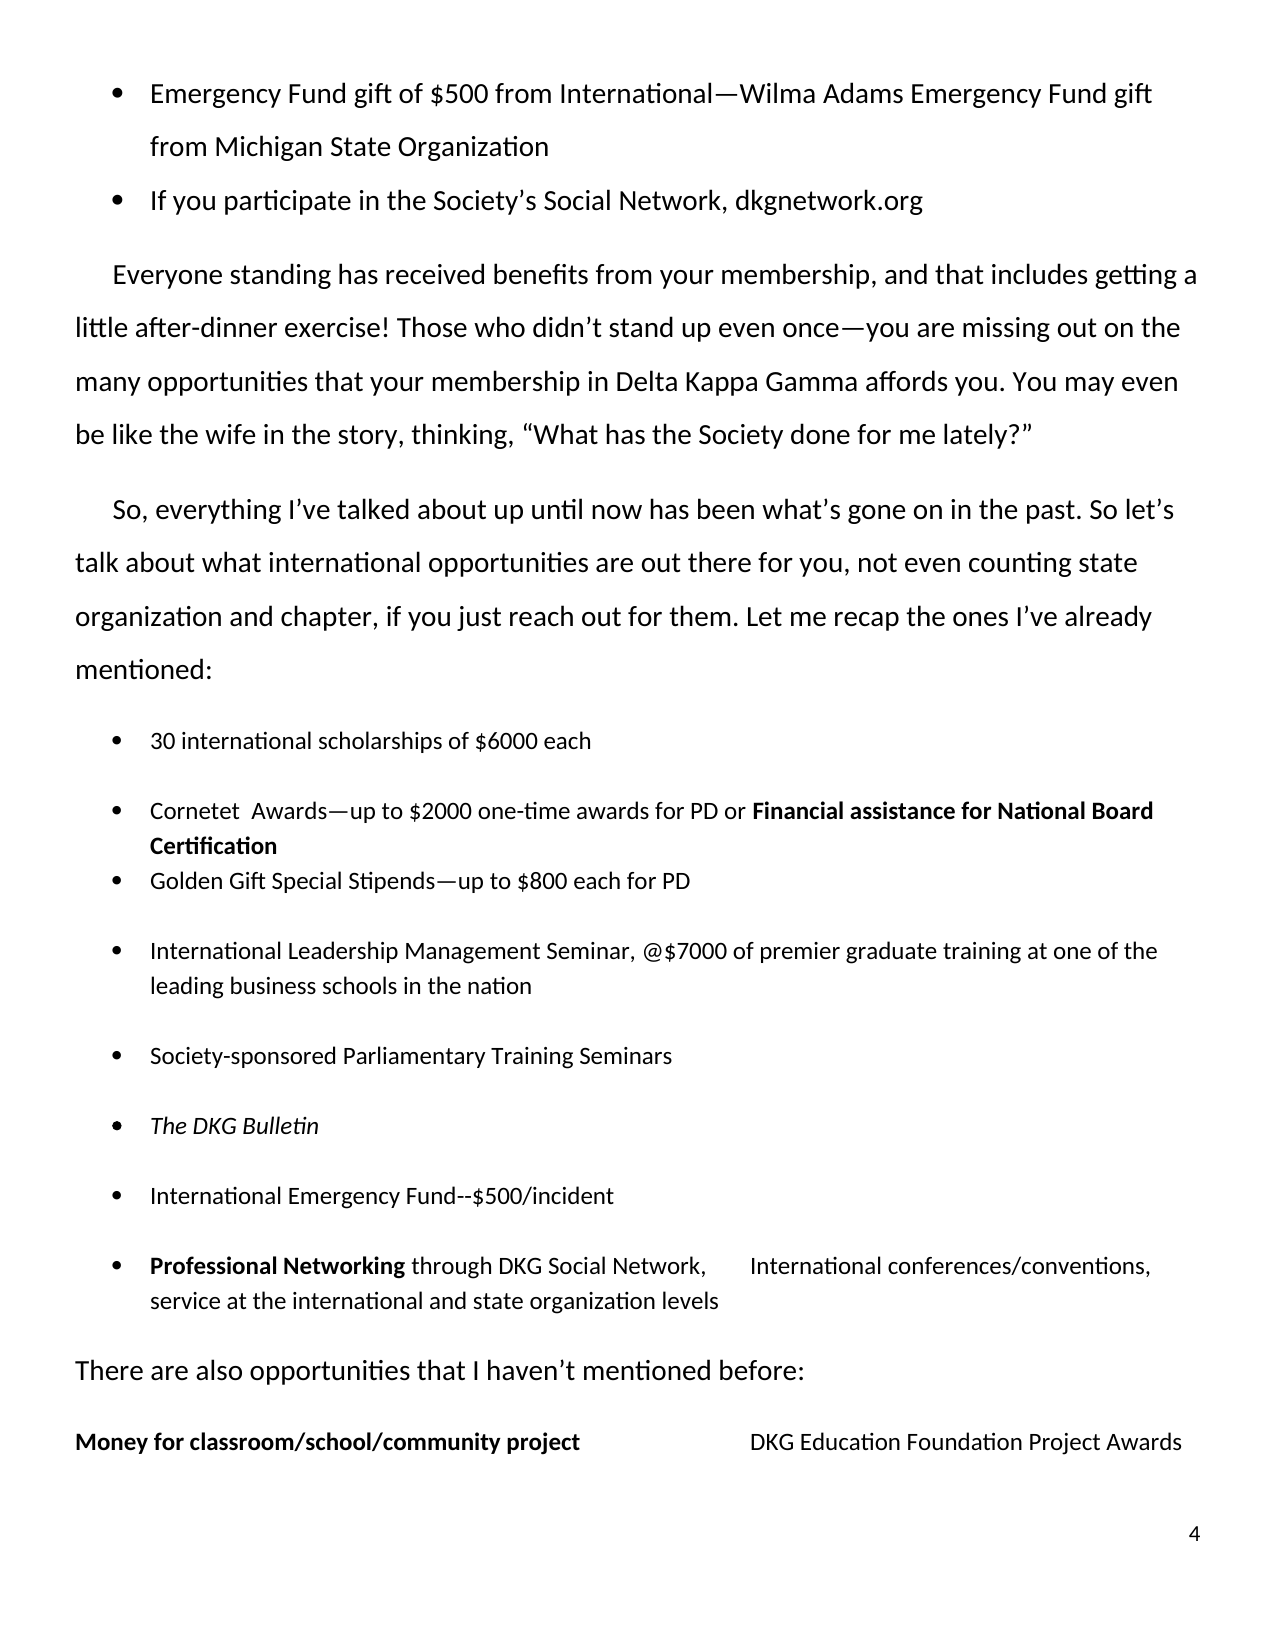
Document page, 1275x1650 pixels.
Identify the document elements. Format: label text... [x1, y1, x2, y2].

list International Leadership Management Seminar, @$7000 of premier graduate training at one of the leading business schools in the nation [112, 935, 1200, 1001]
list International Emergency Fund--$500/incident [112, 1180, 1200, 1211]
text So, everything I’ve talked about up until now has been what’s gone on in the past. So let’s talk about what international opportunities are out there for you, not even counting state organization and chapter, if you just reach out for them. Let me recap the ones I’ve already mentioned: [75, 491, 1200, 687]
list Emergency Fund gift of $500 from International—Wilma Adams Emergency Fund gift from Michigan State Organization [112, 75, 1200, 164]
list The DKG Bulletin [112, 1110, 1200, 1141]
list 30 international scholarships of $6000 each [112, 725, 1200, 756]
text Everyone standing has received benefits from your membership, and that includes getting a little after-dinner exercise! Those who didn’t stand up even once—you are missing out on the many opportunities that your membership in Delta Kappa Gamma affords you. You may even be like the wife in the story, thinking, “What has the Society done for me lately?” [75, 256, 1200, 452]
list Society-sponsored Parliamentary Training Seminars [112, 1040, 1200, 1071]
list If you participate in the Society’s Social Network, dkgnetwork.org [112, 182, 1200, 217]
list Golden Gift Special Stipends—up to $800 each for PD [112, 865, 1200, 896]
text Money for classroom/school/community project DKG Education Foundation Project Awards [75, 1426, 1200, 1456]
list Cornetet Awards—up to $2000 one-time awards for PD or Financial assistance for National Board Certification [112, 795, 1200, 861]
list Professional Networking through DKG Social Network, International conferences/conventions, service at the international and state organization levels [112, 1250, 1200, 1316]
text There are also opportunities that I haven’t mentioned before: [75, 1352, 1200, 1388]
